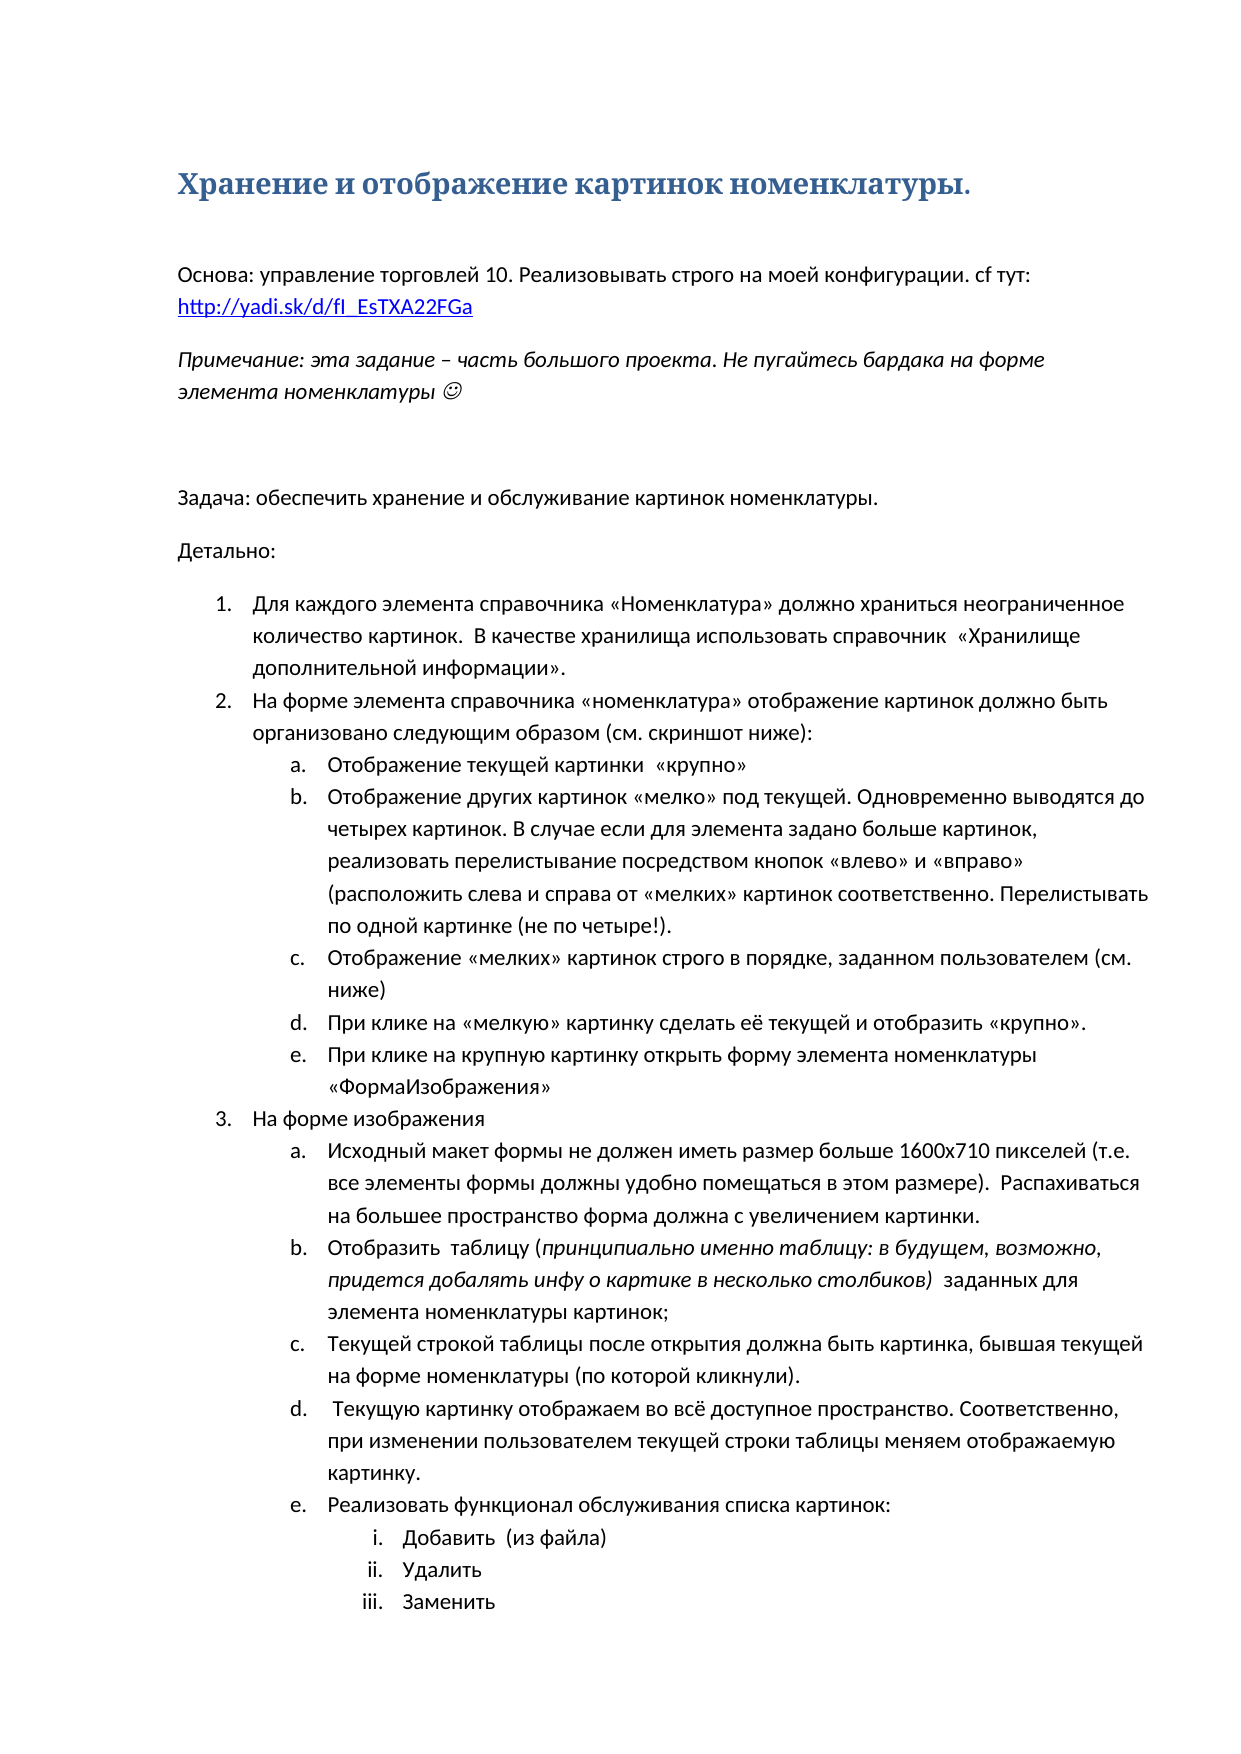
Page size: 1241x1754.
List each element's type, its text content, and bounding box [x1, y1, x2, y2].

list Заменить [383, 1587, 1152, 1615]
subtitle Хранение и отображение картинок номенклатуры. [177, 168, 1152, 202]
list Отображение текущей картинки «крупно» [290, 750, 1152, 778]
list Удалить [383, 1555, 1152, 1583]
list При клике на «мелкую» картинку сделать её текущей и отобразить «крупно». [290, 1008, 1152, 1036]
list Для каждого элемента справочника «Номенклатура» должно храниться неограниченное количество картинок. В качестве хранилища использовать справочник «Хранилище дополнительной информации». [215, 589, 1152, 682]
list Реализовать функционал обслуживания списка картинок: [290, 1490, 1152, 1518]
list Исходный макет формы не должен иметь размер больше 1600х710 пикселей (т.е. все элементы формы должны удобно помещаться в этом размере). Распахиваться на большее пространство форма должна с увеличением картинки. [290, 1136, 1152, 1229]
list Текущую картинку отображаем во всё доступное пространство. Соответственно, при изменении пользователем текущей строки таблицы меняем отображаемую картинку. [290, 1394, 1152, 1486]
list На форме элемента справочника «номенклатура» отображение картинок должно быть организовано следующим образом (см. скриншот ниже): [215, 686, 1152, 746]
text Задача: обеспечить хранение и обслуживание картинок номенклатуры. [177, 483, 1152, 511]
list На форме изображения [215, 1104, 1152, 1132]
list Отображение других картинок «мелко» под текущей. Одновременно выводятся до четырех картинок. В случае если для элемента задано больше картинок, реализовать перелистывание посредством кнопок «влево» и «вправо» (расположить слева и справа от «мелких» картинок соответственно. Перелистывать по одной картинке (не по четыре!). [290, 782, 1152, 939]
list Текущей строкой таблицы после открытия должна быть картинка, бывшая текущей на форме номенклатуры (по которой кликнули). [290, 1329, 1152, 1390]
text Основа: управление торговлей 10. Реализовывать строго на моей конфигурации. cf тут: http://yadi.sk/d/fI_EsTXA22FGa [177, 260, 1152, 320]
list Отображение «мелких» картинок строго в порядке, заданном пользователем (см. ниже) [290, 943, 1152, 1003]
text Примечание: эта задание – часть большого проекта. Не пугайтесь бардака на форме элемента номенклатуры [177, 345, 1152, 405]
list Добавить (из файла) [383, 1523, 1152, 1551]
list При клике на крупную картинку открыть форму элемента номенклатуры «ФормаИзображения» [290, 1040, 1152, 1100]
text Детально: [177, 536, 1152, 564]
list Отобразить таблицу (принципиально именно таблицу: в будущем, возможно, придется добалять инфу о картике в несколько столбиков) заданных для элемента номенклатуры картинок; [290, 1233, 1152, 1325]
